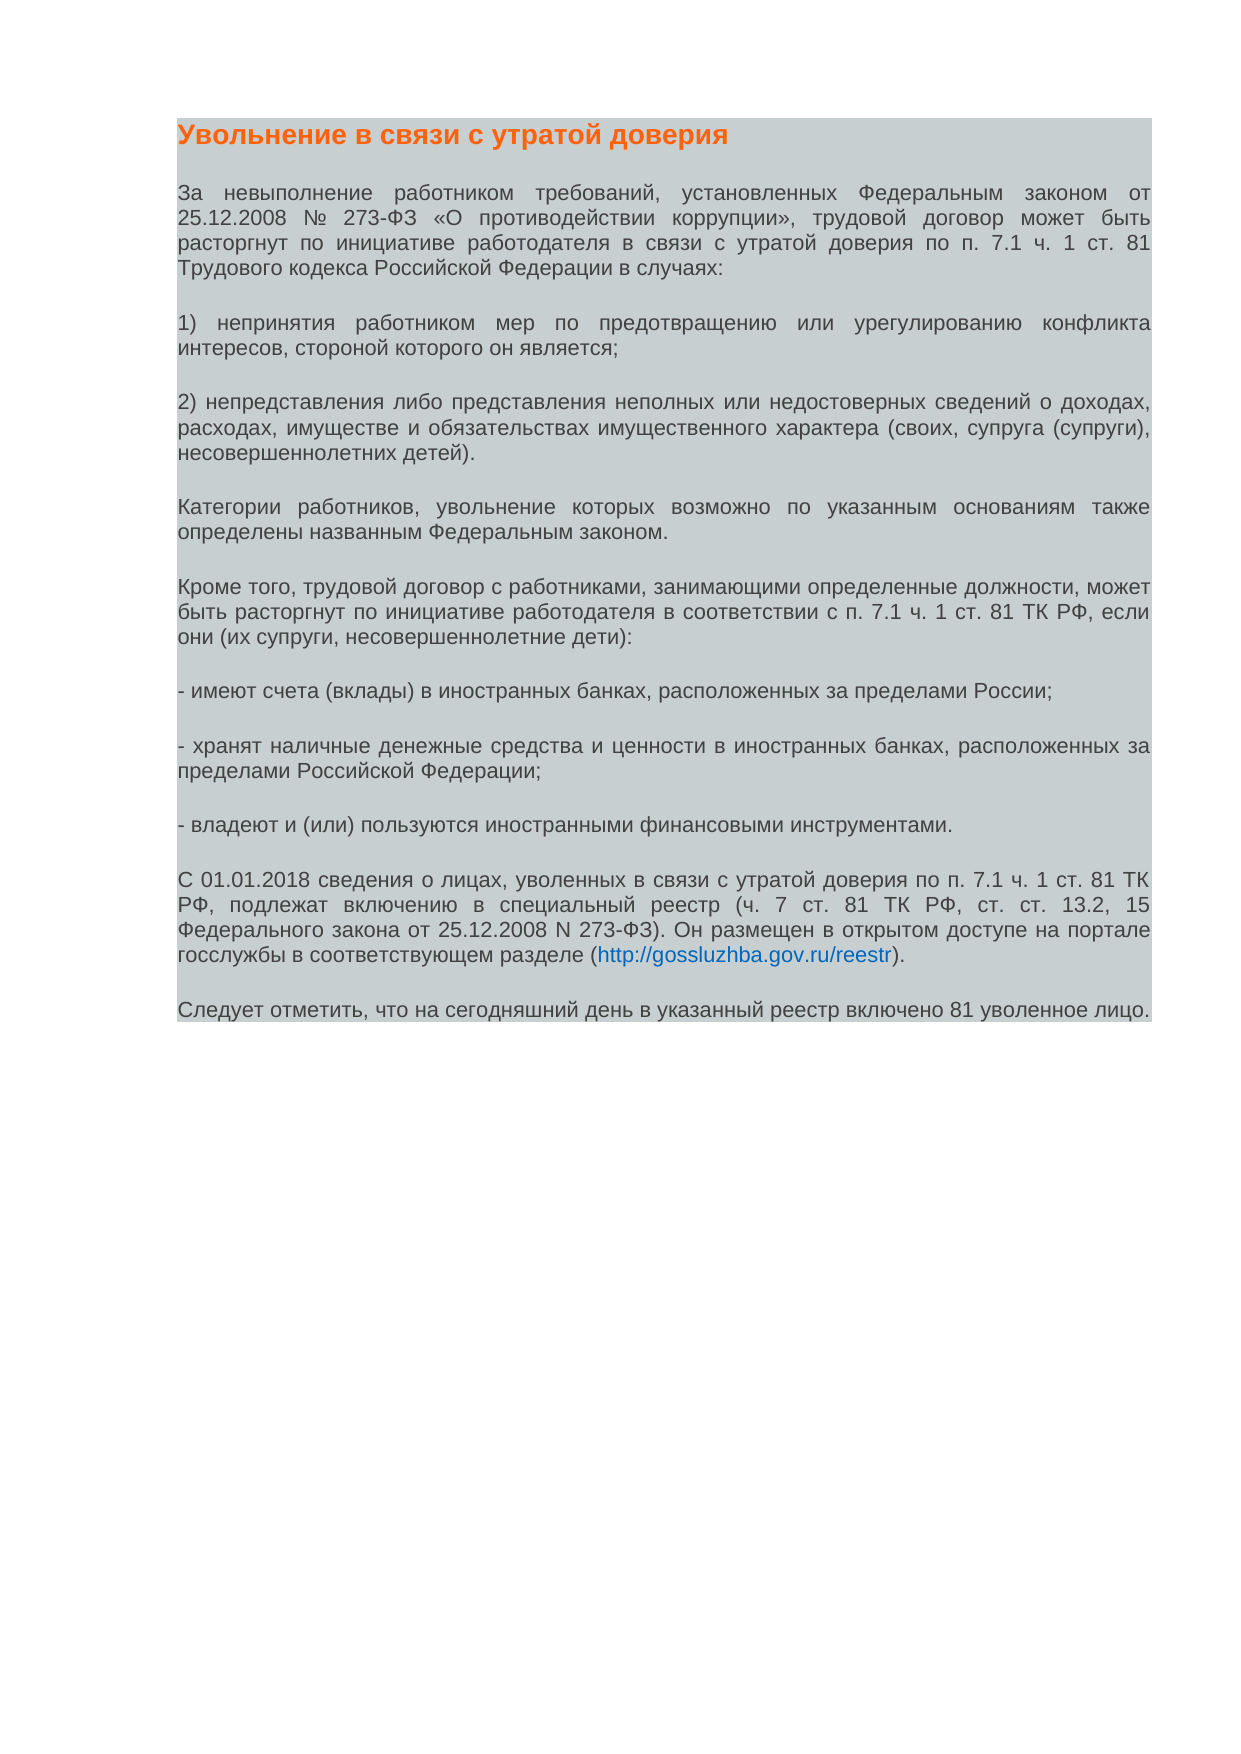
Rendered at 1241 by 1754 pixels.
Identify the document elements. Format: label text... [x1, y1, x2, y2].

text Увольнение в связи с утратой доверия [177, 118, 1152, 151]
text Следует отметить, что на сегодняшний день в указанный реестр включено 81 уволенное лицо. [177, 997, 1152, 1022]
text - хранят наличные денежные средства и ценности в иностранных банках, расположенных за пределами Российской Федерации; [177, 733, 1152, 783]
text За невыполнение работником требований, установленных Федеральным законом от 25.12.2008 № 273-ФЗ «О противодействии коррупции», трудовой договор может быть расторгнут по инициативе работодателя в связи с утратой доверия по п. 7.1 ч. 1 ст. 81 Трудового кодекса Российской Федерации в случаях: [177, 180, 1152, 281]
text - имеют счета (вклады) в иностранных банках, расположенных за пределами России; [177, 678, 1152, 704]
text Категории работников, увольнение которых возможно по указанным основаниям также определены названным Федеральным законом. [177, 494, 1152, 544]
text С 01.01.2018 сведения о лицах, уволенных в связи с утратой доверия по п. 7.1 ч. 1 ст. 81 ТК РФ, подлежат включению в специальный реестр (ч. 7 ст. 81 ТК РФ, ст. ст. 13.2, 15 Федерального закона от 25.12.2008 N 273-ФЗ). Он размещен в открытом доступе на портале госслужбы в соответствующем разделе (http://gossluzhba.gov.ru/reestr). [177, 867, 1152, 968]
text - владеют и (или) пользуются иностранными финансовыми инструментами. [177, 812, 1152, 838]
text 1) непринятия работником мер по предотвращению или урегулированию конфликта интересов, стороной которого он является; [177, 310, 1152, 360]
text 2) непредставления либо представления неполных или недостоверных сведений о доходах, расходах, имуществе и обязательствах имущественного характера (своих, супруга (супруги), несовершеннолетних детей). [177, 389, 1152, 465]
text Кроме того, трудовой договор с работниками, занимающими определенные должности, может быть расторгнут по инициативе работодателя в соответствии с п. 7.1 ч. 1 ст. 81 ТК РФ, если они (их супруги, несовершеннолетние дети): [177, 574, 1152, 649]
